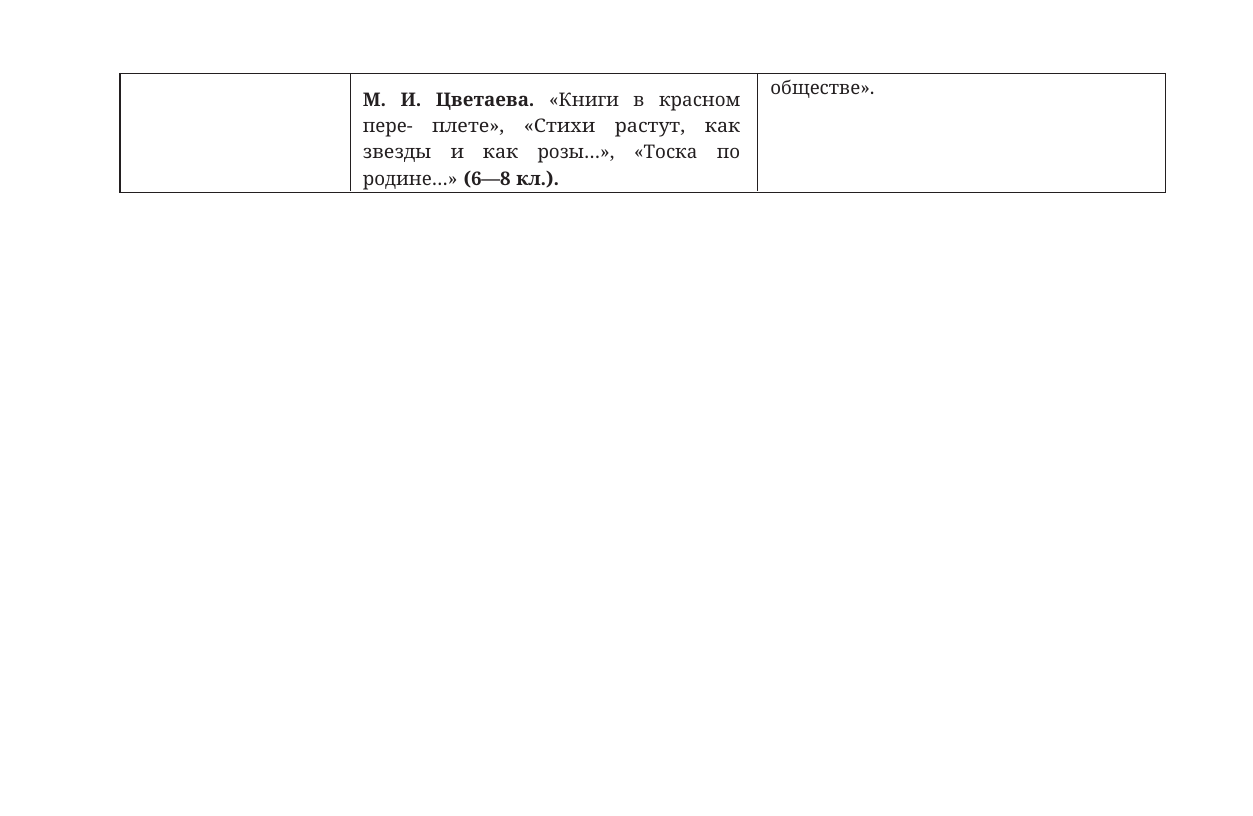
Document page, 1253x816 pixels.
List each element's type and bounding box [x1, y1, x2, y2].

table_cell [758, 74, 1165, 191]
table_cell [351, 74, 757, 191]
table_cell [121, 74, 350, 191]
